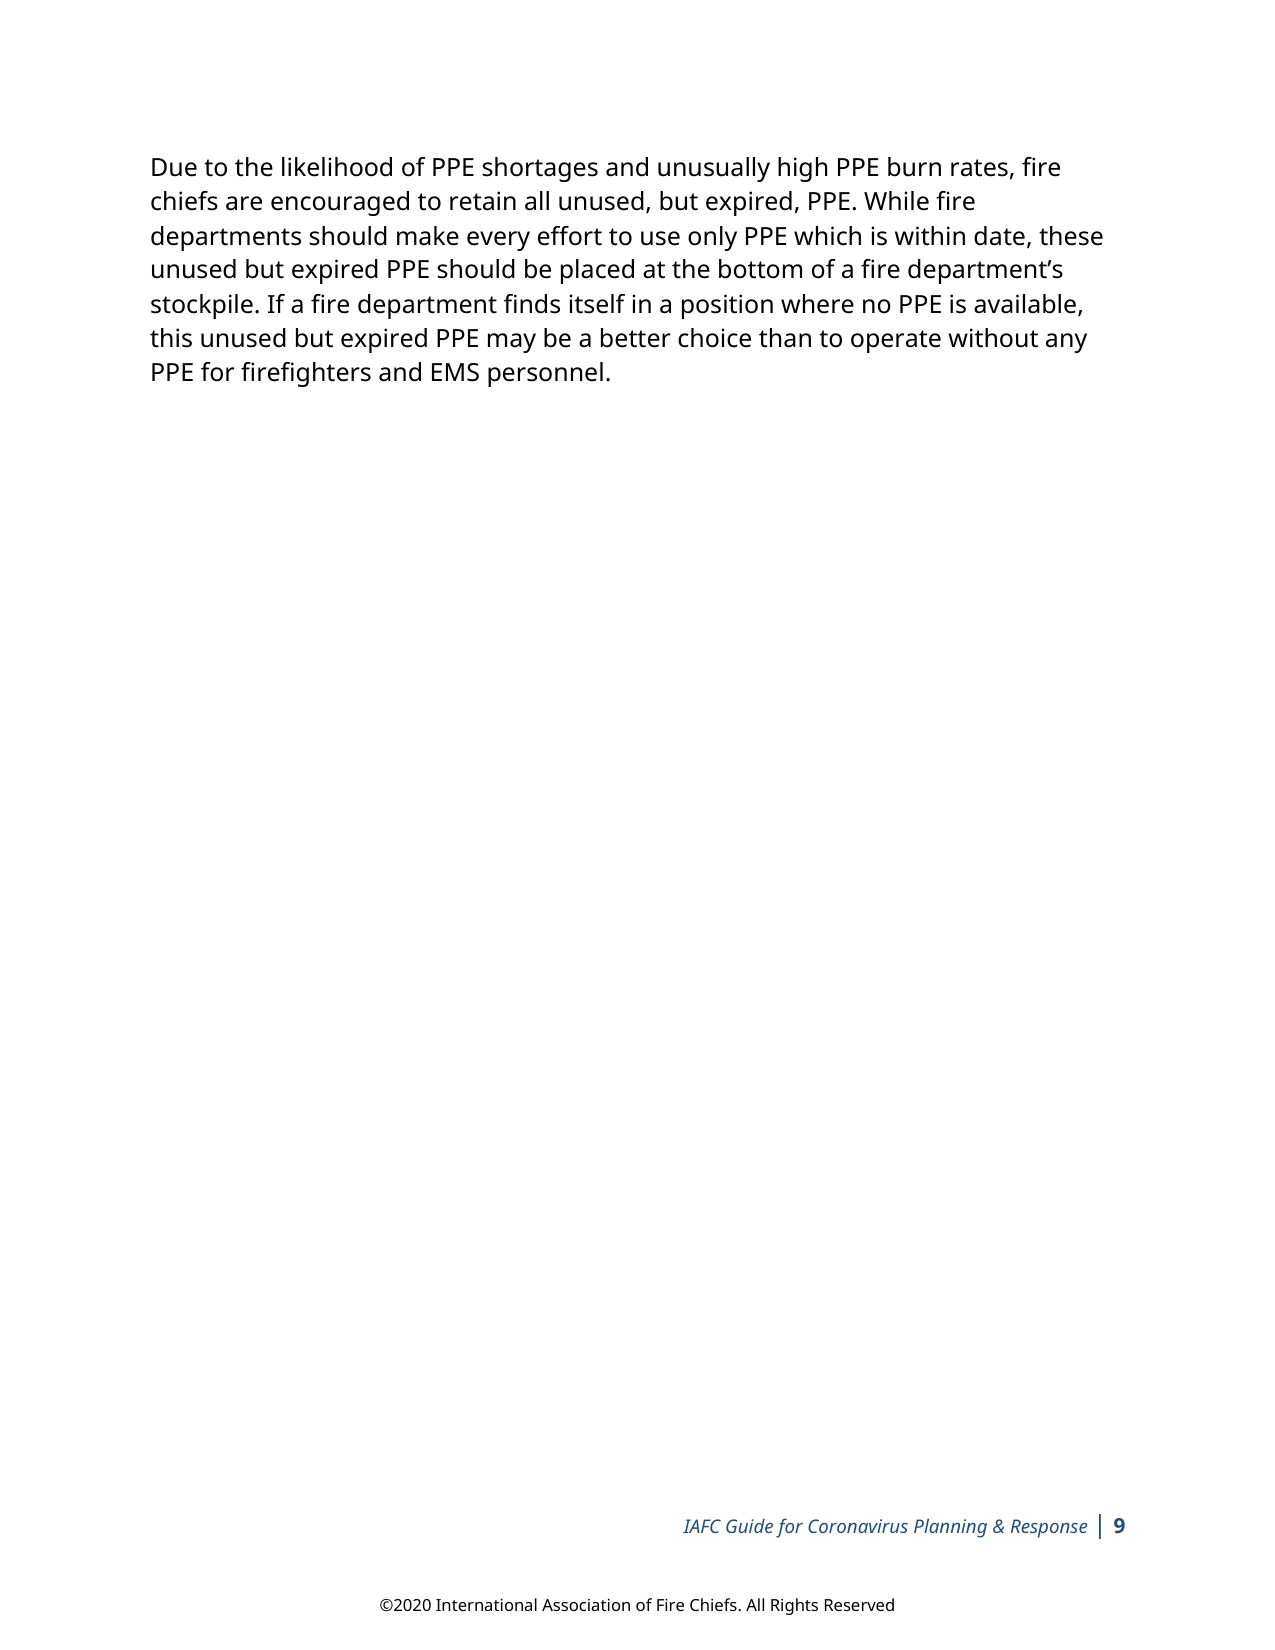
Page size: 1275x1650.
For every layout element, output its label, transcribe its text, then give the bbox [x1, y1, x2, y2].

text Due to the likelihood of PPE shortages and unusually high PPE burn rates, fire chiefs are encouraged to retain all unused, but expired, PPE. While fire departments should make every effort to use only PPE which is within date, these unused but expired PPE should be placed at the bottom of a fire department’s stockpile. If a fire department finds itself in a position where no PPE is available, this unused but expired PPE may be a better choice than to operate without any PPE for firefighters and EMS personnel. [150, 150, 1125, 388]
